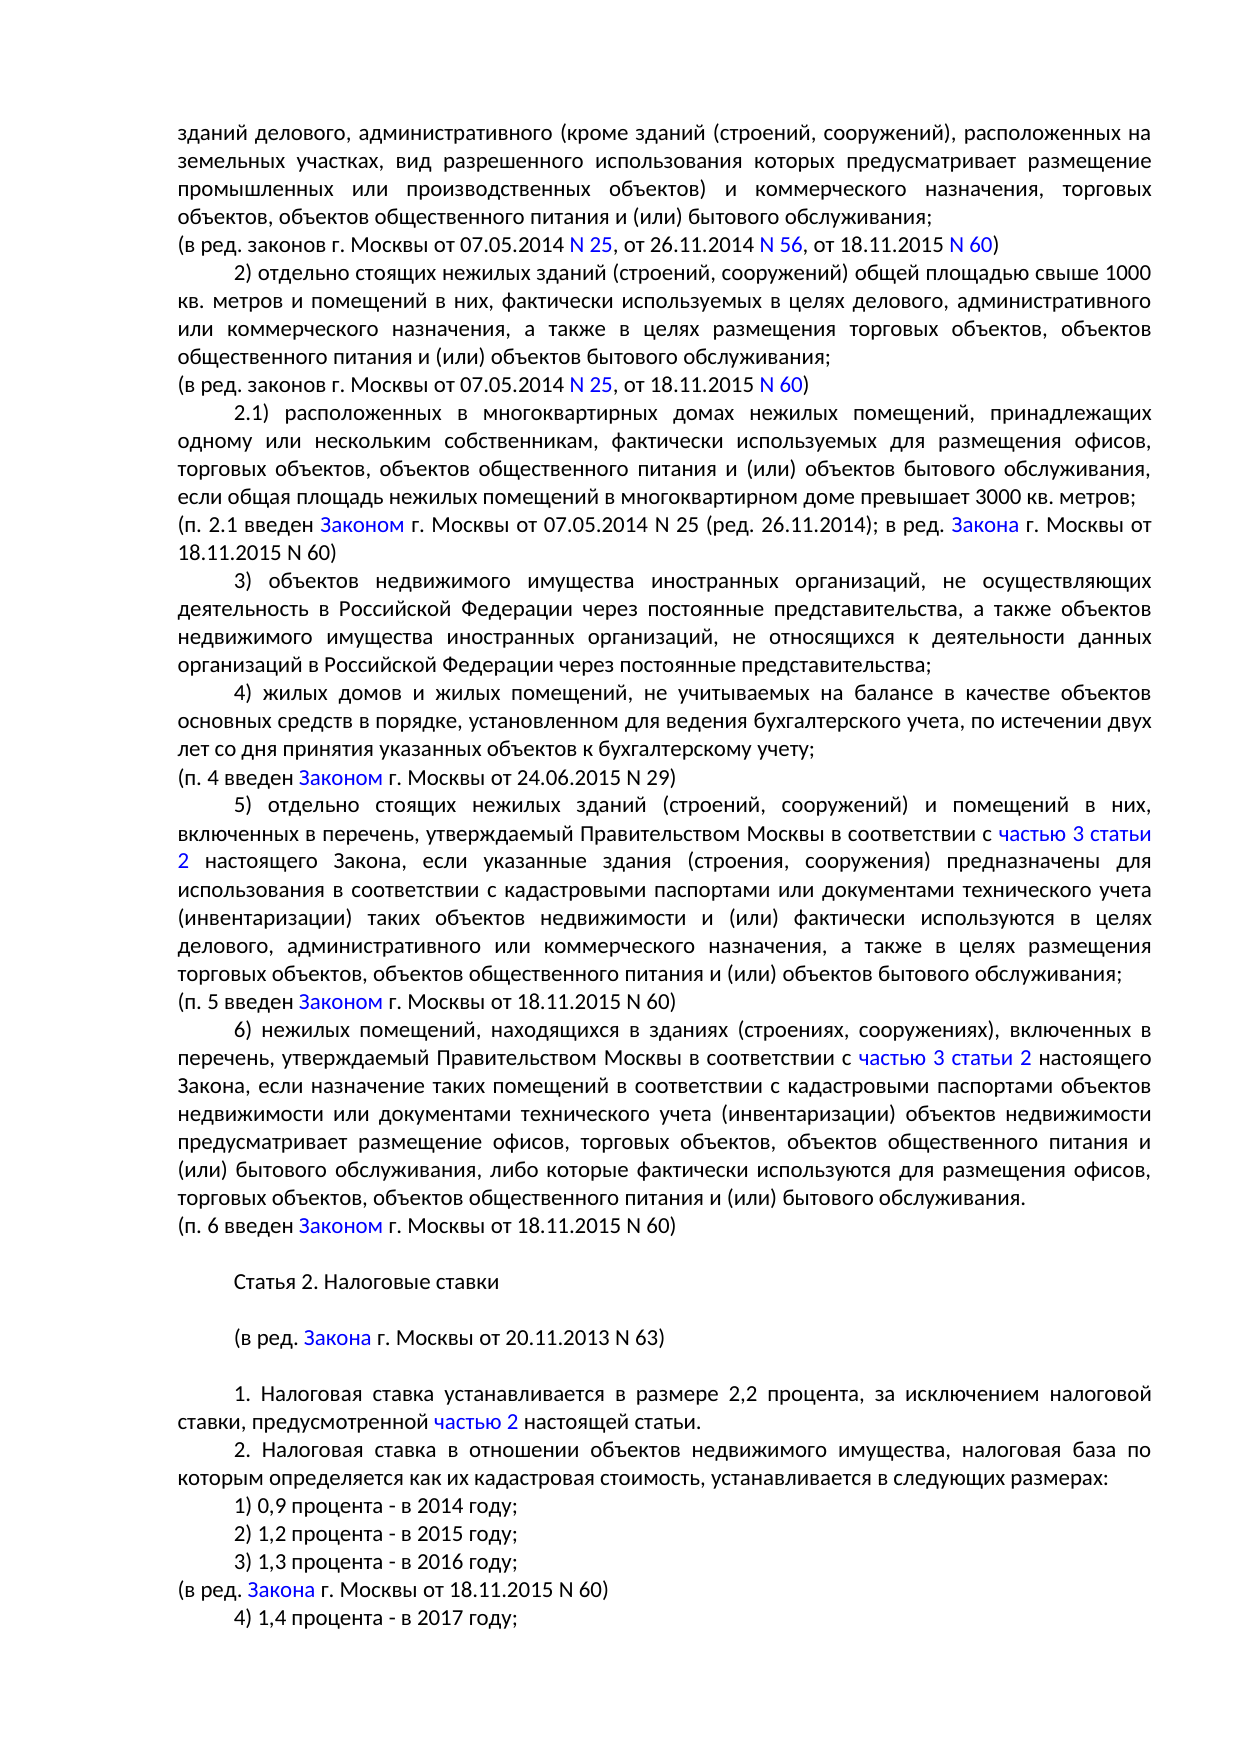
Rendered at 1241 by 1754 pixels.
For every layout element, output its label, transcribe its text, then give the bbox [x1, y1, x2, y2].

text (в ред. Закона г. Москвы от 20.11.2013 N 63) [177, 1323, 1152, 1351]
text (в ред. законов г. Москвы от 07.05.2014 N 25, от 26.11.2014 N 56, от 18.11.2015 N 60) [177, 230, 1152, 258]
text 6) нежилых помещений, находящихся в зданиях (строениях, сооружениях), включенных в перечень, утверждаемый Правительством Москвы в соответствии с частью 3 статьи 2 настоящего Закона, если назначение таких помещений в соответствии с кадастровыми паспортами объектов недвижимости или документами технического учета (инвентаризации) объектов недвижимости предусматривает размещение офисов, торговых объектов, объектов общественного питания и (или) бытового обслуживания, либо которые фактически используются для размещения офисов, торговых объектов, объектов общественного питания и (или) бытового обслуживания. [177, 1015, 1152, 1211]
text 3) объектов недвижимого имущества иностранных организаций, не осуществляющих деятельность в Российской Федерации через постоянные представительства, а также объектов недвижимого имущества иностранных организаций, не относящихся к деятельности данных организаций в Российской Федерации через постоянные представительства; [177, 566, 1152, 678]
text 2) 1,2 процента - в 2015 году; [177, 1519, 1152, 1547]
text 2. Налоговая ставка в отношении объектов недвижимого имущества, налоговая база по которым определяется как их кадастровая стоимость, устанавливается в следующих размерах: [177, 1435, 1152, 1491]
text (п. 4 введен Законом г. Москвы от 24.06.2015 N 29) [177, 763, 1152, 791]
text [177, 118, 1152, 230]
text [177, 1575, 1152, 1603]
text 3) 1,3 процента - в 2016 году; [177, 1547, 1152, 1575]
text 4) жилых домов и жилых помещений, не учитываемых на балансе в качестве объектов основных средств в порядке, установленном для ведения бухгалтерского учета, по истечении двух лет со дня принятия указанных объектов к бухгалтерскому учету; [177, 678, 1152, 763]
text 4) 1,4 процента - в 2017 году; [177, 1603, 1152, 1631]
text (п. 2.1 введен Законом г. Москвы от 07.05.2014 N 25 (ред. 26.11.2014); в ред. Закона г. Москвы от 18.11.2015 N 60) [177, 510, 1152, 566]
text Статья 2. Налоговые ставки [177, 1267, 1152, 1295]
text (п. 6 введен Законом г. Москвы от 18.11.2015 N 60) [177, 1211, 1152, 1239]
text 1. Налоговая ставка устанавливается в размере 2,2 процента, за исключением налоговой ставки, предусмотренной частью 2 настоящей статьи. [177, 1379, 1152, 1435]
text 2.1) расположенных в многоквартирных домах нежилых помещений, принадлежащих одному или нескольким собственникам, фактически используемых для размещения офисов, торговых объектов, объектов общественного питания и (или) объектов бытового обслуживания, если общая площадь нежилых помещений в многоквартирном доме превышает 3000 кв. метров; [177, 398, 1152, 510]
text (п. 5 введен Законом г. Москвы от 18.11.2015 N 60) [177, 987, 1152, 1015]
text (в ред. законов г. Москвы от 07.05.2014 N 25, от 18.11.2015 N 60) [177, 370, 1152, 398]
text 1) 0,9 процента - в 2014 году; [177, 1491, 1152, 1519]
text 5) отдельно стоящих нежилых зданий (строений, сооружений) и помещений в них, включенных в перечень, утверждаемый Правительством Москвы в соответствии с частью 3 статьи 2 настоящего Закона, если указанные здания (строения, сооружения) предназначены для использования в соответствии с кадастровыми паспортами или документами технического учета (инвентаризации) таких объектов недвижимости и (или) фактически используются в целях делового, административного или коммерческого назначения, а также в целях размещения торговых объектов, объектов общественного питания и (или) объектов бытового обслуживания; [177, 791, 1152, 987]
text 2) отдельно стоящих нежилых зданий (строений, сооружений) общей площадью свыше 1000 кв. метров и помещений в них, фактически используемых в целях делового, административного или коммерческого назначения, а также в целях размещения торговых объектов, объектов общественного питания и (или) объектов бытового обслуживания; [177, 258, 1152, 370]
